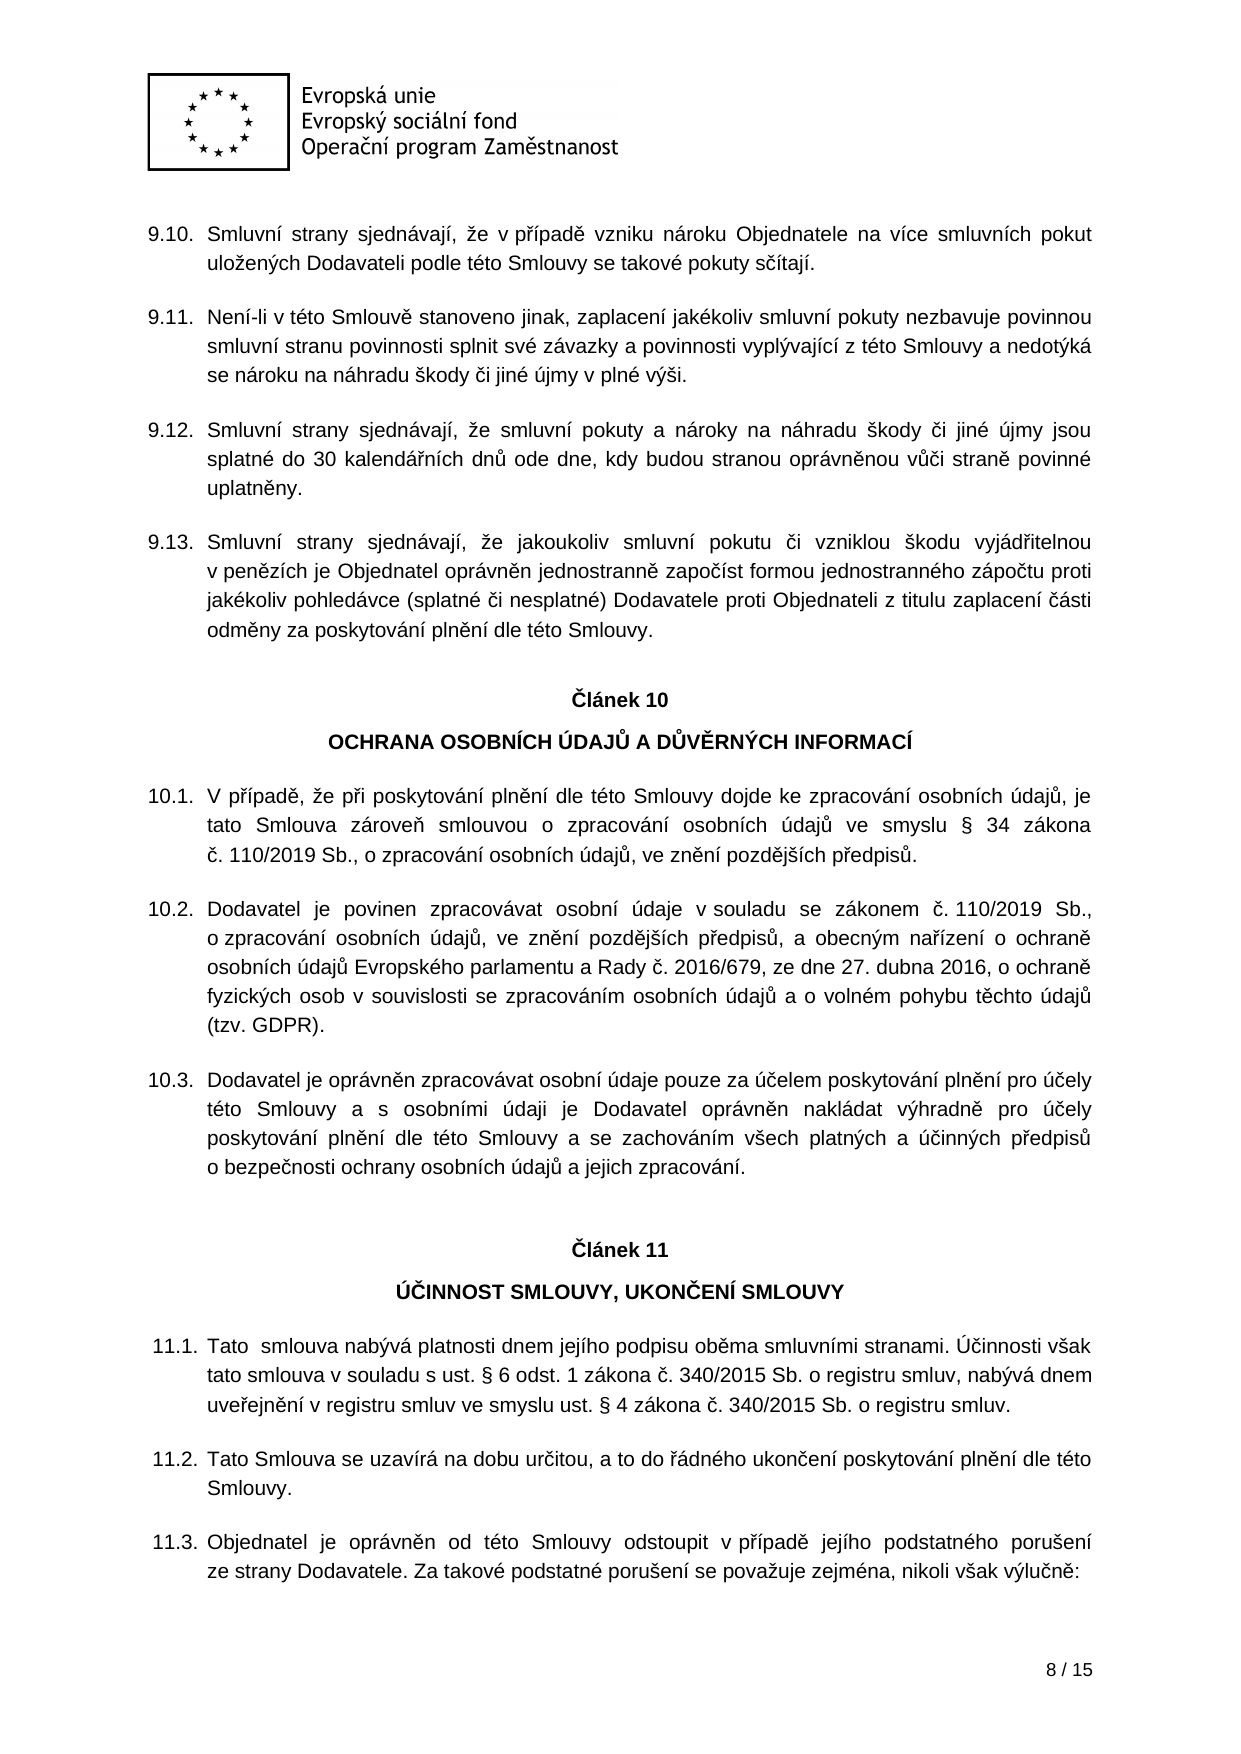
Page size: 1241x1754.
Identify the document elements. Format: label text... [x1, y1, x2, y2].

text OCHRANA OSOBNÍCH ÚDAJŮ A DŮVĚRNÝCH INFORMACÍ [148, 725, 1092, 754]
text Článek 11 [148, 1233, 1092, 1262]
text ÚČINNOST SMLOUVY, UKONČENÍ SMLOUVY [148, 1275, 1092, 1304]
list Tato smlouva nabývá platnosti dnem jejího podpisu oběma smluvními stranami. Účinnosti však tato smlouva v souladu s ust. § 6 odst. 1 zákona č. 340/2015 Sb. o registru smluv, nabývá dnem uveřejnění v registru smluv ve smyslu ust. § 4 zákona č. 340/2015 Sb. o registru smluv. [152, 1329, 1092, 1416]
list Objednatel je oprávněn od této Smlouvy odstoupit v případě jejího podstatného porušení ze strany Dodavatele. Za takové podstatné porušení se považuje zejména, nikoli však výlučně: [152, 1525, 1092, 1583]
picture [147, 73, 618, 171]
list Smluvní strany sjednávají, že smluvní pokuty a nároky na náhradu škody či jiné újmy jsou splatné do 30 kalendářních dnů ode dne, kdy budou stranou oprávněnou vůči straně povinné uplatněny. [148, 412, 1092, 500]
list Dodavatel je oprávněn zpracovávat osobní údaje pouze za účelem poskytování plnění pro účely této Smlouvy a s osobními údaji je Dodavatel oprávněn nakládat výhradně pro účely poskytování plnění dle této Smlouvy a se zachováním všech platných a účinných předpisů o bezpečnosti ochrany osobních údajů a jejich zpracování. [148, 1062, 1092, 1179]
list Smluvní strany sjednávají, že v případě vzniku nároku Objednatele na více smluvních pokut uložených Dodavateli podle této Smlouvy se takové pokuty sčítají. [148, 216, 1092, 275]
text Článek 10 [148, 683, 1092, 712]
list Dodavatel je povinen zpracovávat osobní údaje v souladu se zákonem č. 110/2019 Sb., o zpracování osobních údajů, ve znění pozdějších předpisů, a obecným nařízení o ochraně osobních údajů Evropského parlamentu a Rady č. 2016/679, ze dne 27. dubna 2016, o ochraně fyzických osob v souvislosti se zpracováním osobních údajů a o volném pohybu těchto údajů (tzv. GDPR). [148, 891, 1092, 1037]
list Není-li v této Smlouvě stanoveno jinak, zaplacení jakékoliv smluvní pokuty nezbavuje povinnou smluvní stranu povinnosti splnit své závazky a povinnosti vyplývající z této Smlouvy a nedotýká se nároku na náhradu škody či jiné újmy v plné výši. [148, 300, 1092, 387]
list Smluvní strany sjednávají, že jakoukoliv smluvní pokutu či vzniklou škodu vyjádřitelnou v penězích je Objednatel oprávněn jednostranně započíst formou jednostranného zápočtu proti jakékoliv pohledávce (splatné či nesplatné) Dodavatele proti Objednateli z titulu zaplacení části odměny za poskytování plnění dle této Smlouvy. [148, 525, 1092, 641]
list Tato Smlouva se uzavírá na dobu určitou, a to do řádného ukončení poskytování plnění dle této Smlouvy. [152, 1441, 1092, 1500]
list V případě, že při poskytování plnění dle této Smlouvy dojde ke zpracování osobních údajů, je tato Smlouva zároveň smlouvou o zpracování osobních údajů ve smyslu § 34 zákona č. 110/2019 Sb., o zpracování osobních údajů, ve znění pozdějších předpisů. [148, 779, 1092, 866]
